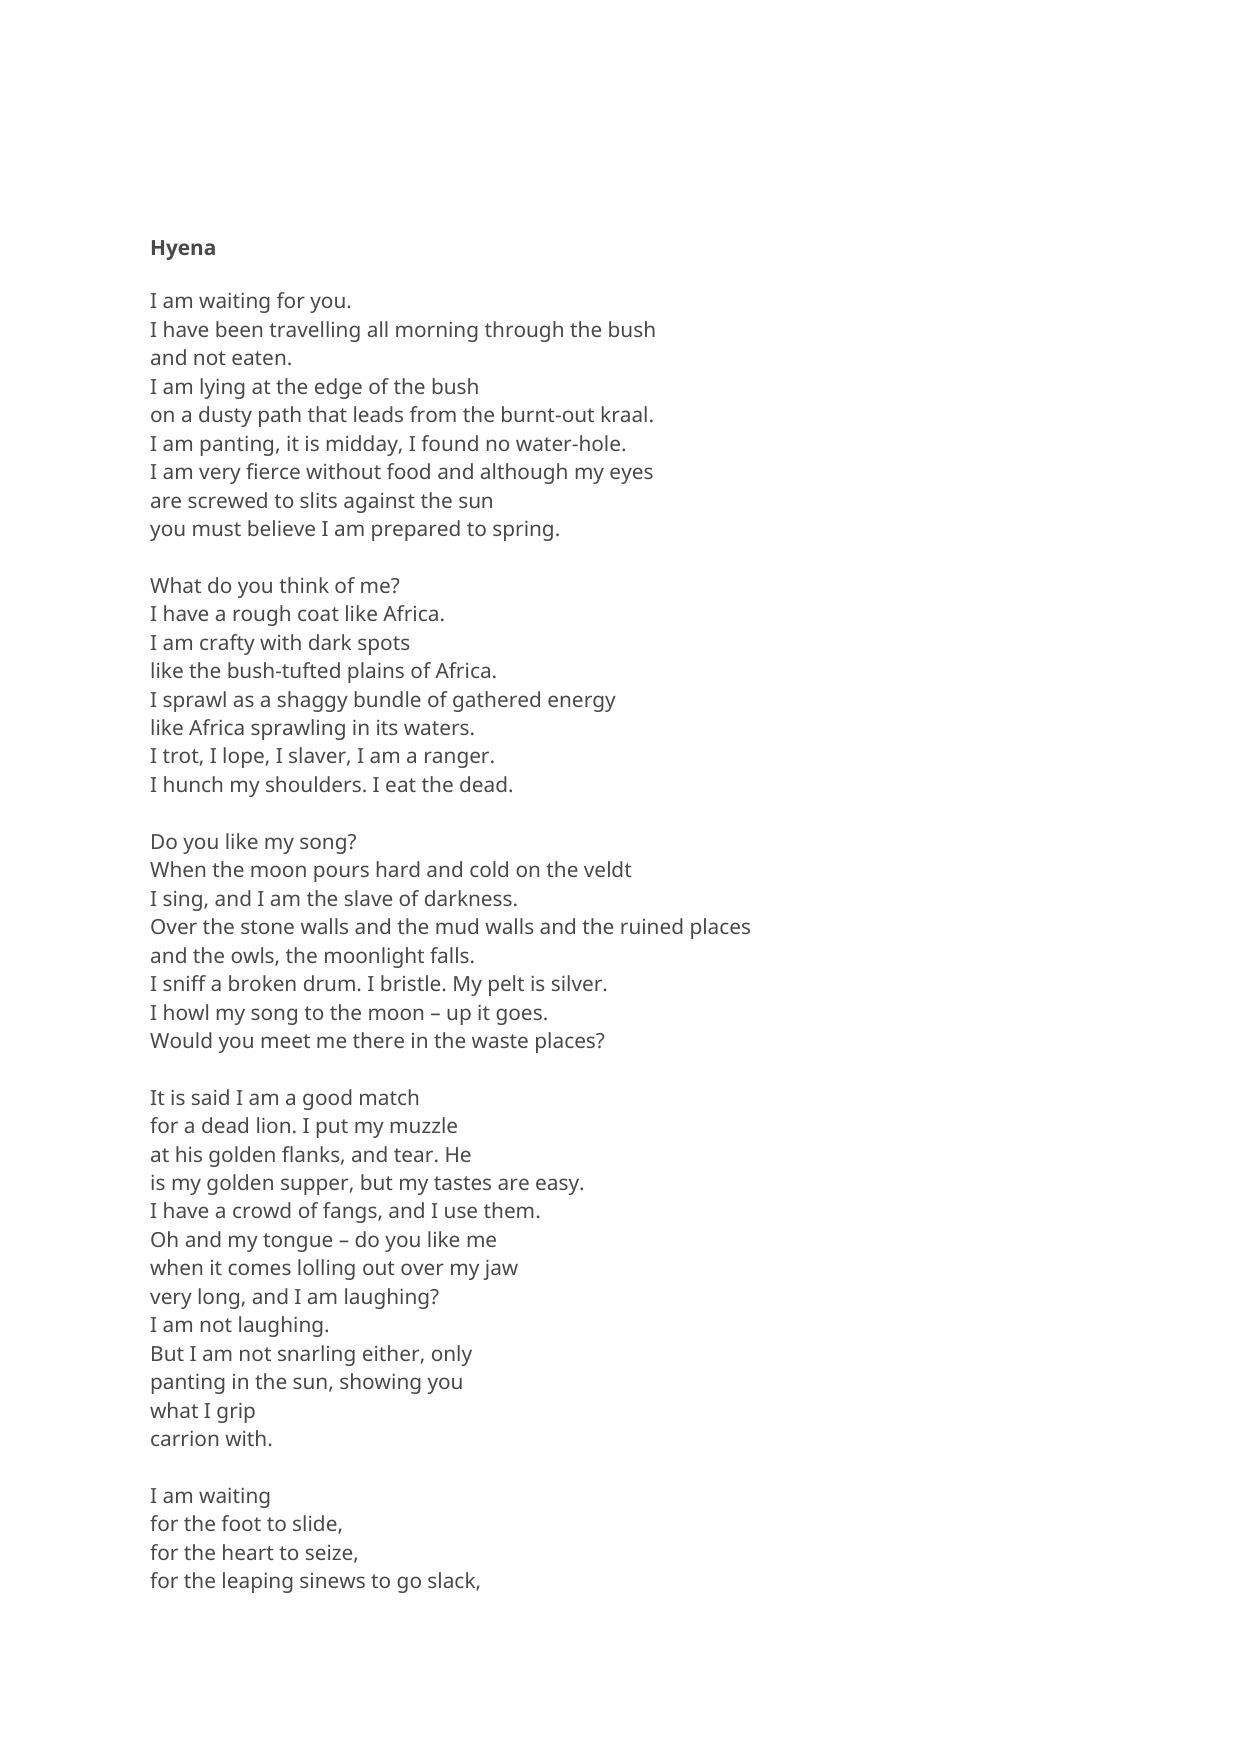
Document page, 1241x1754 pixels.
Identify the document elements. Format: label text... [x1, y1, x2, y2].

text at his golden flanks, and tear. He [150, 1140, 1090, 1168]
text I trot, I lope, I slaver, I am a ranger. [150, 742, 1090, 770]
text Hyena [150, 233, 1090, 261]
text panting in the sun, showing you [150, 1367, 1090, 1396]
text what I grip [150, 1396, 1090, 1424]
text Over the stone walls and the mud walls and the ruined places [150, 912, 1090, 941]
text when it comes lolling out over my jaw [150, 1253, 1090, 1282]
text and not eaten. [150, 343, 1090, 372]
text Do you like my song? [150, 827, 1090, 855]
text What do you think of me? [150, 571, 1090, 599]
text for the heart to seize, [150, 1538, 1090, 1566]
text like Africa sprawling in its waters. [150, 713, 1090, 742]
text When the moon pours hard and cold on the veldt [150, 855, 1090, 884]
text I am lying at the edge of the bush [150, 372, 1090, 400]
text I am panting, it is midday, I found no water-hole. [150, 429, 1090, 457]
text on a dusty path that leads from the burnt-out kraal. [150, 400, 1090, 429]
text But I am not snarling either, only [150, 1339, 1090, 1367]
text you must believe I am prepared to spring. [150, 514, 1090, 543]
text Oh and my tongue – do you like me [150, 1225, 1090, 1253]
text is my golden supper, but my tastes are easy. [150, 1168, 1090, 1197]
text for the leaping sinews to go slack, [150, 1566, 1090, 1595]
text I hunch my shoulders. I eat the dead. [150, 770, 1090, 798]
text I have a crowd of fangs, and I use them. [150, 1197, 1090, 1225]
text I am waiting [150, 1481, 1090, 1509]
text Would you meet me there in the waste places? [150, 1026, 1090, 1054]
text I sprawl as a shaggy bundle of gathered energy [150, 685, 1090, 713]
text I am waiting for you. [150, 287, 1090, 315]
text I have been travelling all morning through the bush [150, 315, 1090, 343]
text I have a rough coat like Africa. [150, 599, 1090, 628]
text very long, and I am laughing? [150, 1282, 1090, 1310]
text like the bush-tufted plains of Africa. [150, 656, 1090, 685]
text I am very fierce without food and although my eyes [150, 457, 1090, 486]
text carrion with. [150, 1424, 1090, 1453]
text for the foot to slide, [150, 1509, 1090, 1538]
text and the owls, the moonlight falls. [150, 941, 1090, 969]
text I sing, and I am the slave of darkness. [150, 884, 1090, 912]
text It is said I am a good match [150, 1083, 1090, 1111]
text I am not laughing. [150, 1310, 1090, 1339]
text I sniff a broken drum. I bristle. My pelt is silver. [150, 969, 1090, 998]
text are screwed to slits against the sun [150, 486, 1090, 514]
text for a dead lion. I put my muzzle [150, 1111, 1090, 1140]
text I am crafty with dark spots [150, 628, 1090, 656]
text I howl my song to the moon – up it goes. [150, 998, 1090, 1026]
